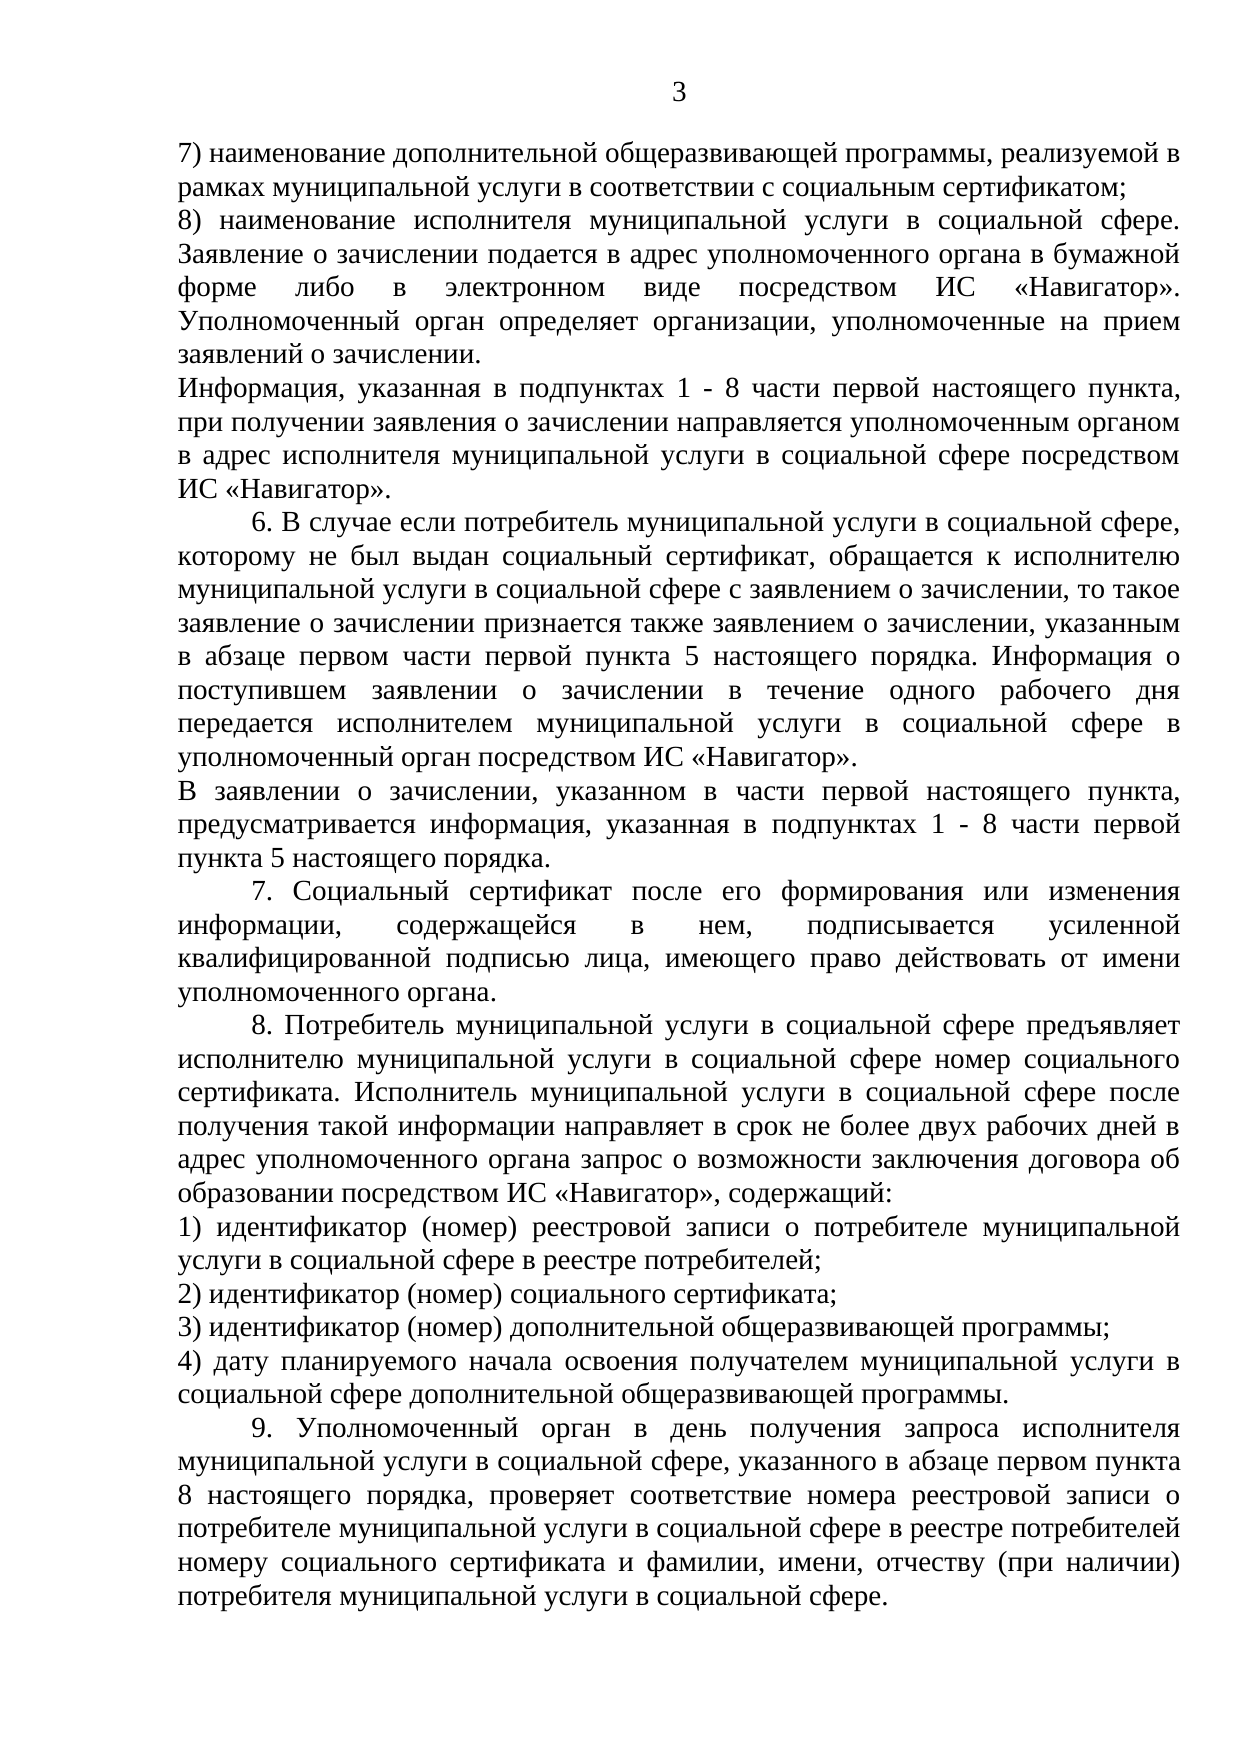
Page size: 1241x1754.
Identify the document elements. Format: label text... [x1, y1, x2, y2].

text 2) идентификатор (номер) социального сертификата; [177, 1276, 1181, 1309]
text В заявлении о зачислении, указанном в части первой настоящего пункта, предусматривается информация, указанная в подпунктах 1 - 8 части первой пункта 5 настоящего порядка. [177, 773, 1181, 873]
text 8) наименование исполнителя муниципальной услуги в социальной сфере. Заявление о зачислении подается в адрес уполномоченного органа в бумажной форме либо в электронном виде посредством ИС «Навигатор». Уполномоченный орган определяет организации, уполномоченные на прием заявлений о зачислении. [177, 202, 1181, 370]
text 4) дату планируемого начала освоения получателем муниципальной услуги в социальной сфере дополнительной общеразвивающей программы. [177, 1343, 1181, 1410]
text 1) идентификатор (номер) реестровой записи о потребителе муниципальной услуги в социальной сфере в реестре потребителей; [177, 1209, 1181, 1276]
text 3) идентификатор (номер) дополнительной общеразвивающей программы; [177, 1309, 1181, 1343]
text 6. В случае если потребитель муниципальной услуги в социальной сфере, которому не был выдан социальный сертификат, обращается к исполнителю муниципальной услуги в социальной сфере с заявлением о зачислении, то такое заявление о зачислении признается также заявлением о зачислении, указанным в абзаце первом части первой пункта 5 настоящего порядка. Информация о поступившем заявлении о зачислении в течение одного рабочего дня передается исполнителем муниципальной услуги в социальной сфере в уполномоченный орган посредством ИС «Навигатор». [177, 504, 1181, 773]
text Информация, указанная в подпунктах 1 - 8 части первой настоящего пункта, при получении заявления о зачислении направляется уполномоченным органом в адрес исполнителя муниципальной услуги в социальной сфере посредством ИС «Навигатор». [177, 370, 1181, 504]
text 7) наименование дополнительной общеразвивающей программы, реализуемой в рамках муниципальной услуги в соответствии с социальным сертификатом; [177, 135, 1181, 202]
text 7. Социальный сертификат после его формирования или изменения информации, содержащейся в нем, подписывается усиленной квалифицированной подписью лица, имеющего право действовать от имени уполномоченного органа. [177, 873, 1181, 1007]
text 9. Уполномоченный орган в день получения запроса исполнителя муниципальной услуги в социальной сфере, указанного в абзаце первом пункта 8 настоящего порядка, проверяет соответствие номера реестровой записи о потребителе муниципальной услуги в социальной сфере в реестре потребителей номеру социального сертификата и фамилии, имени, отчеству (при наличии) потребителя муниципальной услуги в социальной сфере. [177, 1410, 1181, 1611]
text 8. Потребитель муниципальной услуги в социальной сфере предъявляет исполнителю муниципальной услуги в социальной сфере номер социального сертификата. Исполнитель муниципальной услуги в социальной сфере после получения такой информации направляет в срок не более двух рабочих дней в адрес уполномоченного органа запрос о возможности заключения договора об образовании посредством ИС «Навигатор», содержащий: [177, 1007, 1181, 1209]
